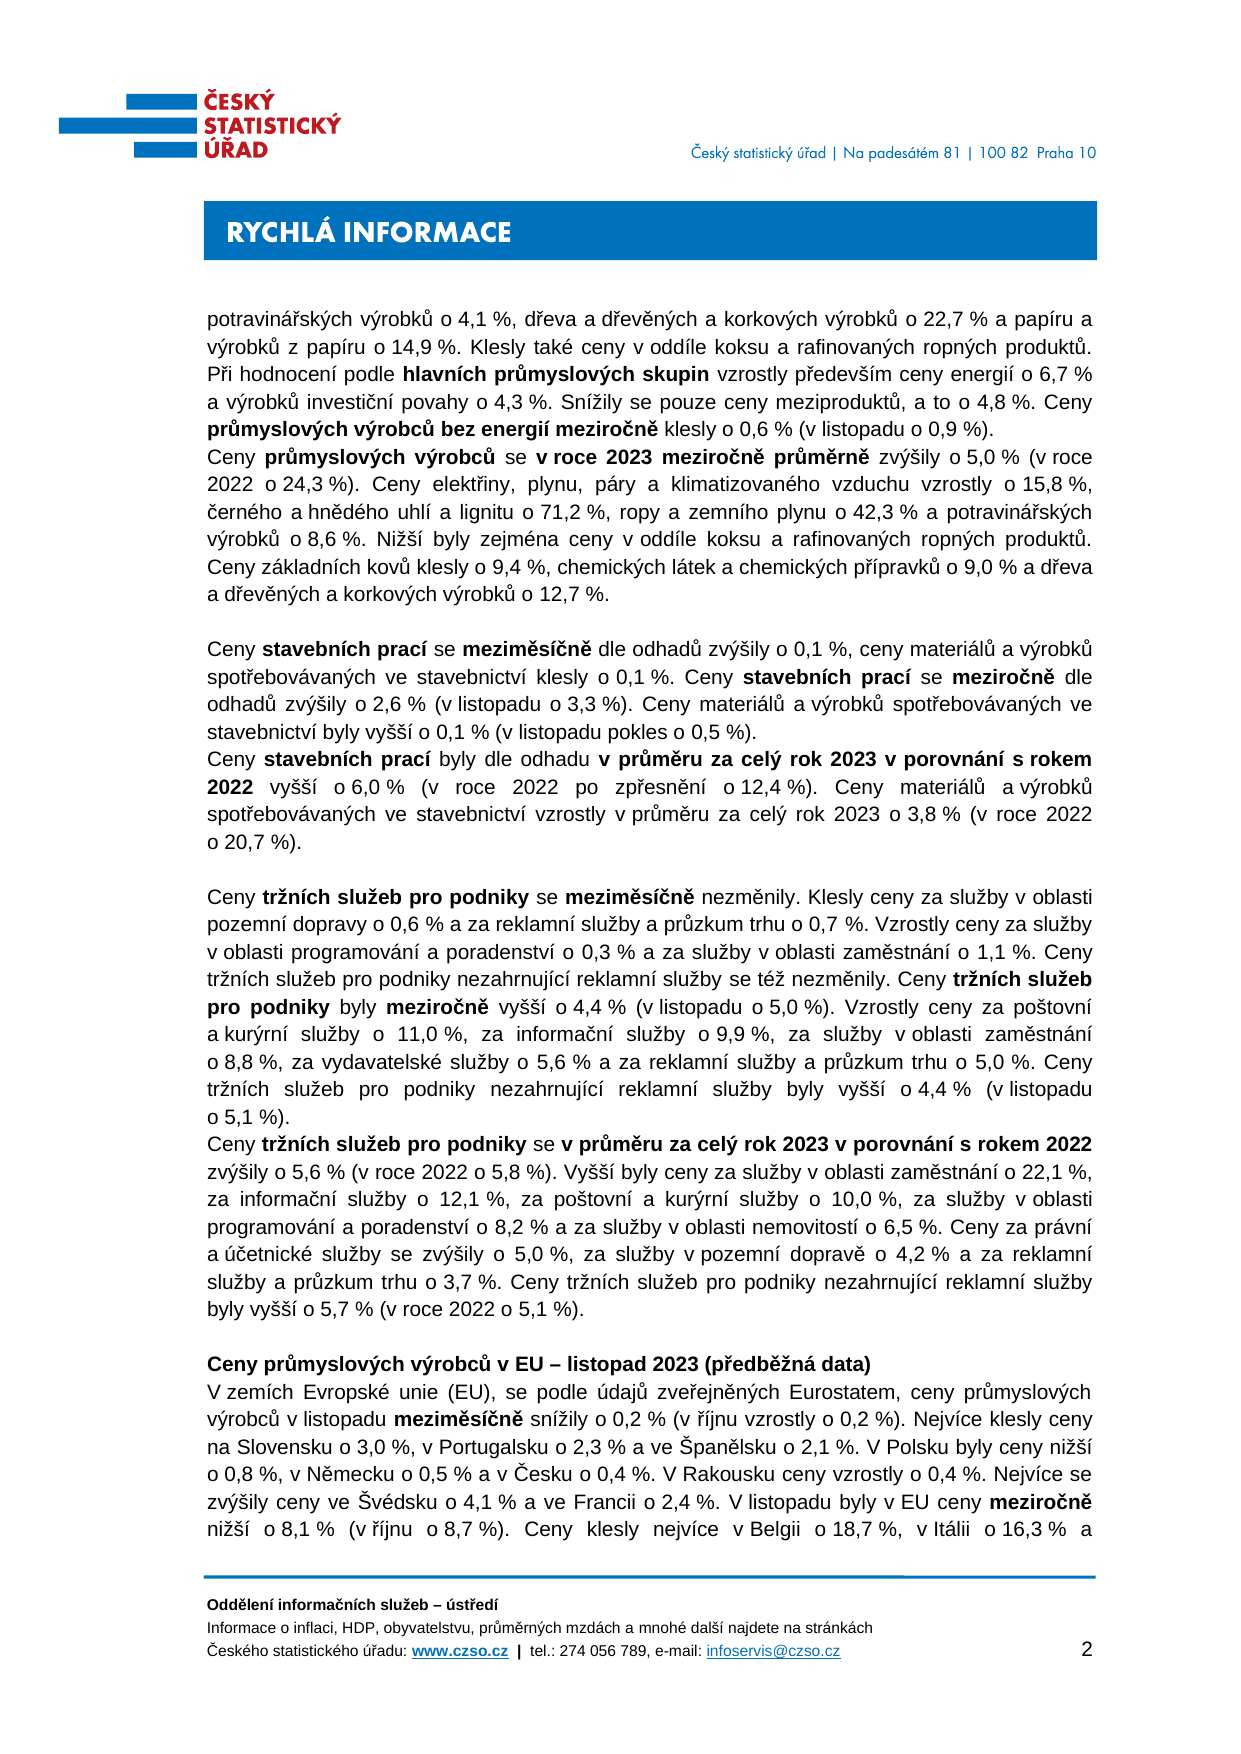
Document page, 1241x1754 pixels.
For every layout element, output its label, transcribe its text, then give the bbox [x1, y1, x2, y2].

text Ceny tržních služeb pro podniky se v průměru za celý rok 2023 v porovnání s rokem 2022 zvýšily o 5,6 % (v roce 2022 o 5,8 %). Vyšší byly ceny za služby v oblasti zaměstnání o 22,1 %, za informační služby o 12,1 %, za poštovní a kurýrní služby o 10,0 %, za služby v oblasti programování a poradenství o 8,2 % a za služby v oblasti nemovitostí o 6,5 %. Ceny za právní a účetnické služby se zvýšily o 5,0 %, za služby v pozemní dopravě o 4,2 % a za reklamní služby a průzkum trhu o 3,7 %. Ceny tržních služeb pro podniky nezahrnující reklamní služby byly vyšší o 5,7 % (v roce 2022 o 5,1 %). [207, 1132, 1092, 1321]
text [207, 1379, 1092, 1541]
text Ceny stavebních prací se meziměsíčně dle odhadů zvýšily o 0,1 %, ceny materiálů a výrobků spotřebovávaných ve stavebnictví klesly o 0,1 %. Ceny stavebních prací se meziročně dle odhadů zvýšily o 2,6 % (v listopadu o 3,3 %). Ceny materiálů a výrobků spotřebovávaných ve stavebnictví byly vyšší o 0,1 % (v listopadu pokles o 0,5 %). [207, 637, 1092, 743]
text Ceny průmyslových výrobců se v roce 2023 meziročně průměrně zvýšily o 5,0 % (v roce 2022 o 24,3 %). Ceny elektřiny, plynu, páry a klimatizovaného vzduchu vzrostly o 15,8 %, černého a hnědého uhlí a lignitu o 71,2 %, ropy a zemního plynu o 42,3 % a potravinářských výrobků o 8,6 %. Nižší byly zejména ceny v oddíle koksu a rafinovaných ropných produktů. Ceny základních kovů klesly o 9,4 %, chemických látek a chemických přípravků o 9,0 % a dřeva a dřevěných a korkových výrobků o 12,7 %. [207, 444, 1092, 606]
text Ceny tržních služeb pro podniky se meziměsíčně nezměnily. Klesly ceny za služby v oblasti pozemní dopravy o 0,6 % a za reklamní služby a průzkum trhu o 0,7 %. Vzrostly ceny za služby v oblasti programování a poradenství o 0,3 % a za služby v oblasti zaměstnání o 1,1 %. Ceny tržních služeb pro podniky nezahrnující reklamní služby se též nezměnily. Ceny tržních služeb pro podniky byly meziročně vyšší o 4,4 % (v listopadu o 5,0 %). Vzrostly ceny za poštovní a kurýrní služby o 11,0 %, za informační služby o 9,9 %, za služby v oblasti zaměstnání o 8,8 %, za vydavatelské služby o 5,6 % a za reklamní služby a průzkum trhu o 5,0 %. Ceny tržních služeb pro podniky nezahrnující reklamní služby byly vyšší o 4,4 % (v listopadu o 5,1 %). [207, 884, 1092, 1128]
text Ceny stavebních prací byly dle odhadu v průměru za celý rok 2023 v porovnání s rokem 2022 vyšší o 6,0 % (v roce 2022 po zpřesnění o 12,4 %). Ceny materiálů a výrobků spotřebovávaných ve stavebnictví vzrostly v průměru za celý rok 2023 o 3,8 % (v roce 2022 o 20,7 %). [207, 747, 1092, 853]
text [207, 307, 1092, 441]
subtitle Ceny průmyslových výrobců v EU – listopad 2023 (předběžná data) [207, 1352, 1092, 1376]
